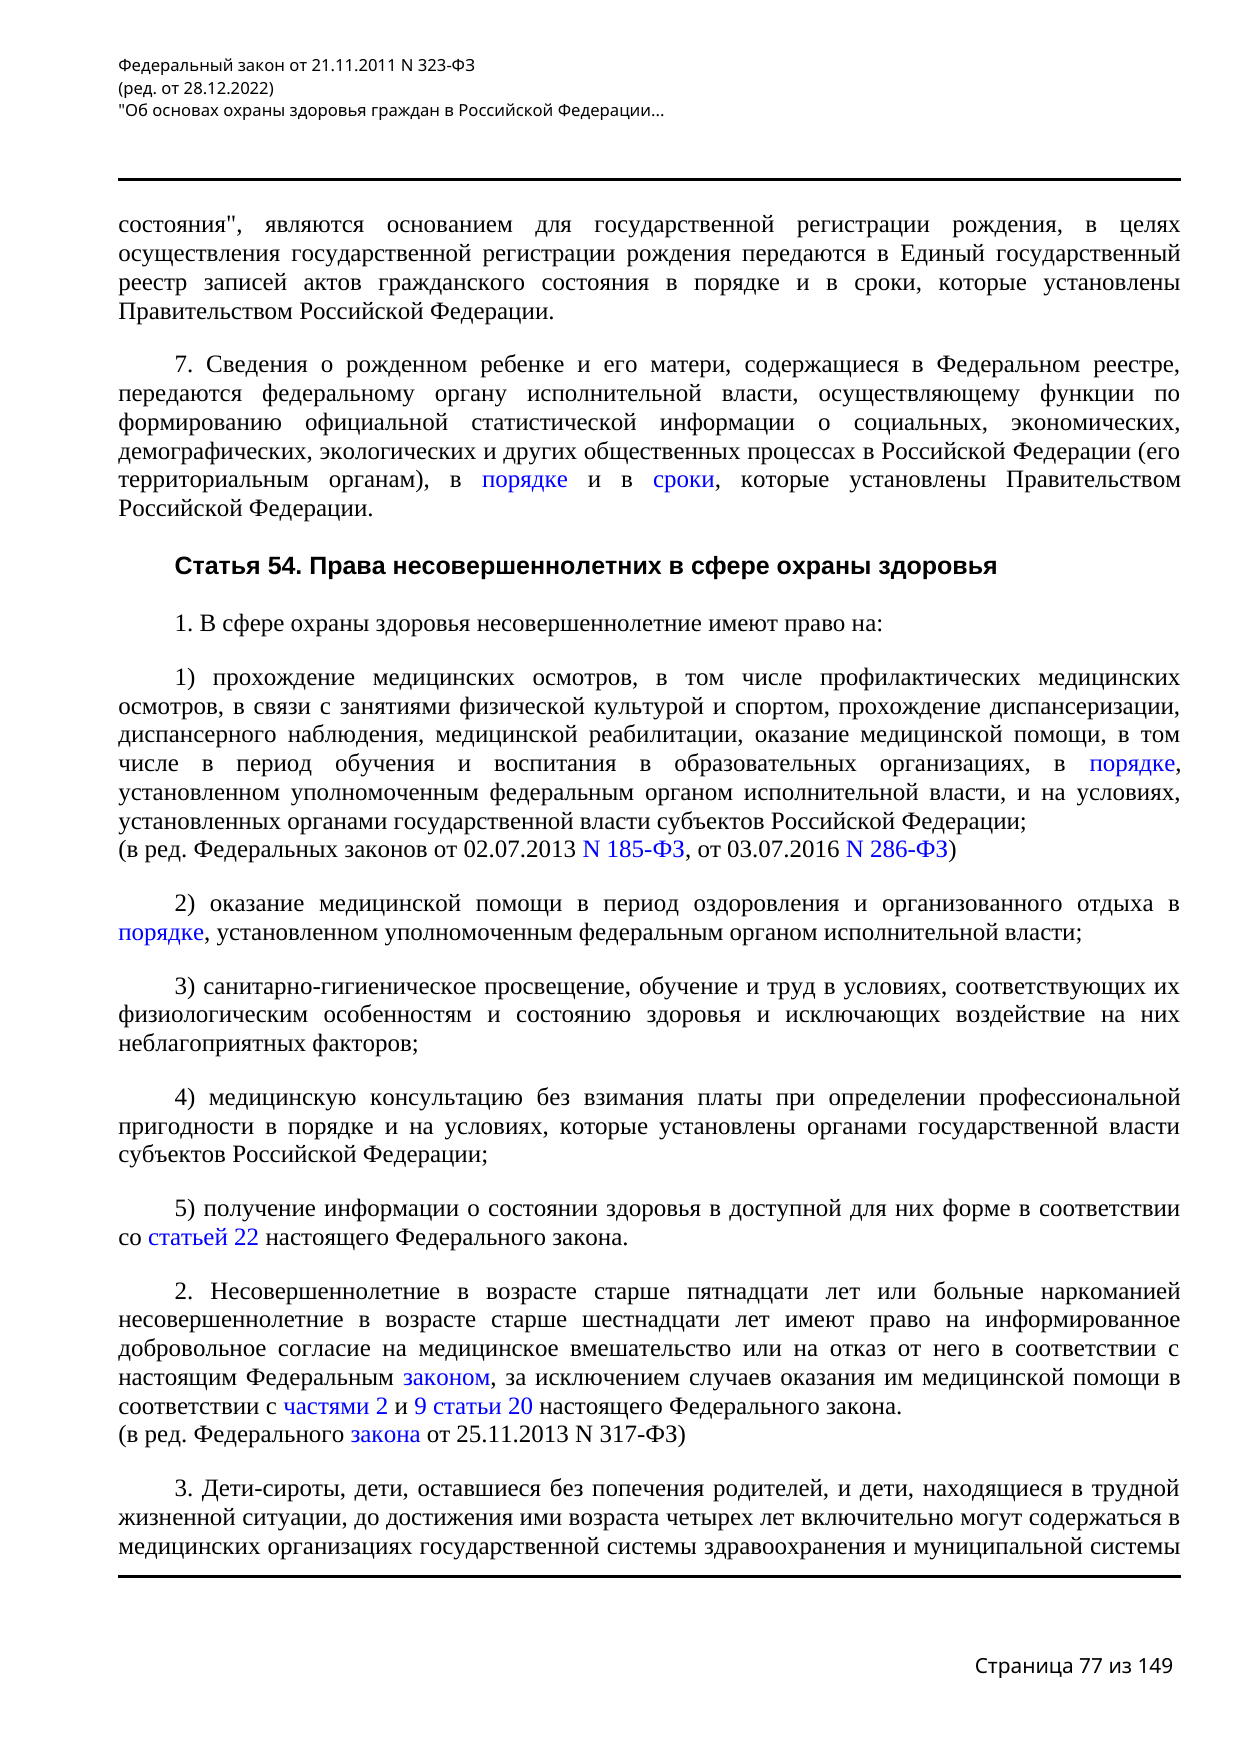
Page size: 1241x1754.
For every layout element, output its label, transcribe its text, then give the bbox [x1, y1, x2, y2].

text 2. Несовершеннолетние в возрасте старше пятнадцати лет или больные наркоманией несовершеннолетние в возрасте старше шестнадцати лет имеют право на информированное добровольное согласие на медицинское вмешательство или на отказ от него в соответствии с настоящим Федеральным законом, за исключением случаев оказания им медицинской помощи в соответствии с частями 2 и 9 статьи 20 настоящего Федерального закона. [118, 1276, 1181, 1419]
text 4) медицинскую консультацию без взимания платы при определении профессиональной пригодности в порядке и на условиях, которые установлены органами государственной власти субъектов Российской Федерации; [118, 1082, 1181, 1168]
text 7. Сведения о рожденном ребенке и его матери, содержащиеся в Федеральном реестре, передаются федеральному органу исполнительной власти, осуществляющему функции по формированию официальной статистической информации о социальных, экономических, демографических, экологических и других общественных процессах в Российской Федерации (его территориальным органам), в порядке и в сроки, которые установлены Правительством Российской Федерации. [118, 349, 1181, 522]
title Статья 54. Права несовершеннолетних в сфере охраны здоровья [118, 551, 1181, 579]
text 1) прохождение медицинских осмотров, в том числе профилактических медицинских осмотров, в связи с занятиями физической культурой и спортом, прохождение диспансеризации, диспансерного наблюдения, медицинской реабилитации, оказание медицинской помощи, в том числе в период обучения и воспитания в образовательных организациях, в порядке, установленном уполномоченным федеральным органом исполнительной власти, и на условиях, установленных органами государственной власти субъектов Российской Федерации; [118, 662, 1181, 834]
text 2) оказание медицинской помощи в период оздоровления и организованного отдыха в порядке, установленном уполномоченным федеральным органом исполнительной власти; [118, 888, 1181, 946]
text (в ред. Федерального закона от 25.11.2013 N 317-ФЗ) [118, 1419, 1181, 1448]
text 5) получение информации о состоянии здоровья в доступной для них форме в соответствии со статьей 22 настоящего Федерального закона. [118, 1193, 1181, 1251]
text 3) санитарно-гигиеническое просвещение, обучение и труд в условиях, соответствующих их физиологическим особенностям и состоянию здоровья и исключающих воздействие на них неблагоприятных факторов; [118, 971, 1181, 1057]
text 1. В сфере охраны здоровья несовершеннолетние имеют право на: [118, 608, 1181, 637]
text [118, 1473, 1181, 1559]
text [118, 209, 1181, 324]
text (в ред. Федеральных законов от 02.07.2013 N 185-ФЗ, от 03.07.2016 N 286-ФЗ) [118, 834, 1181, 863]
